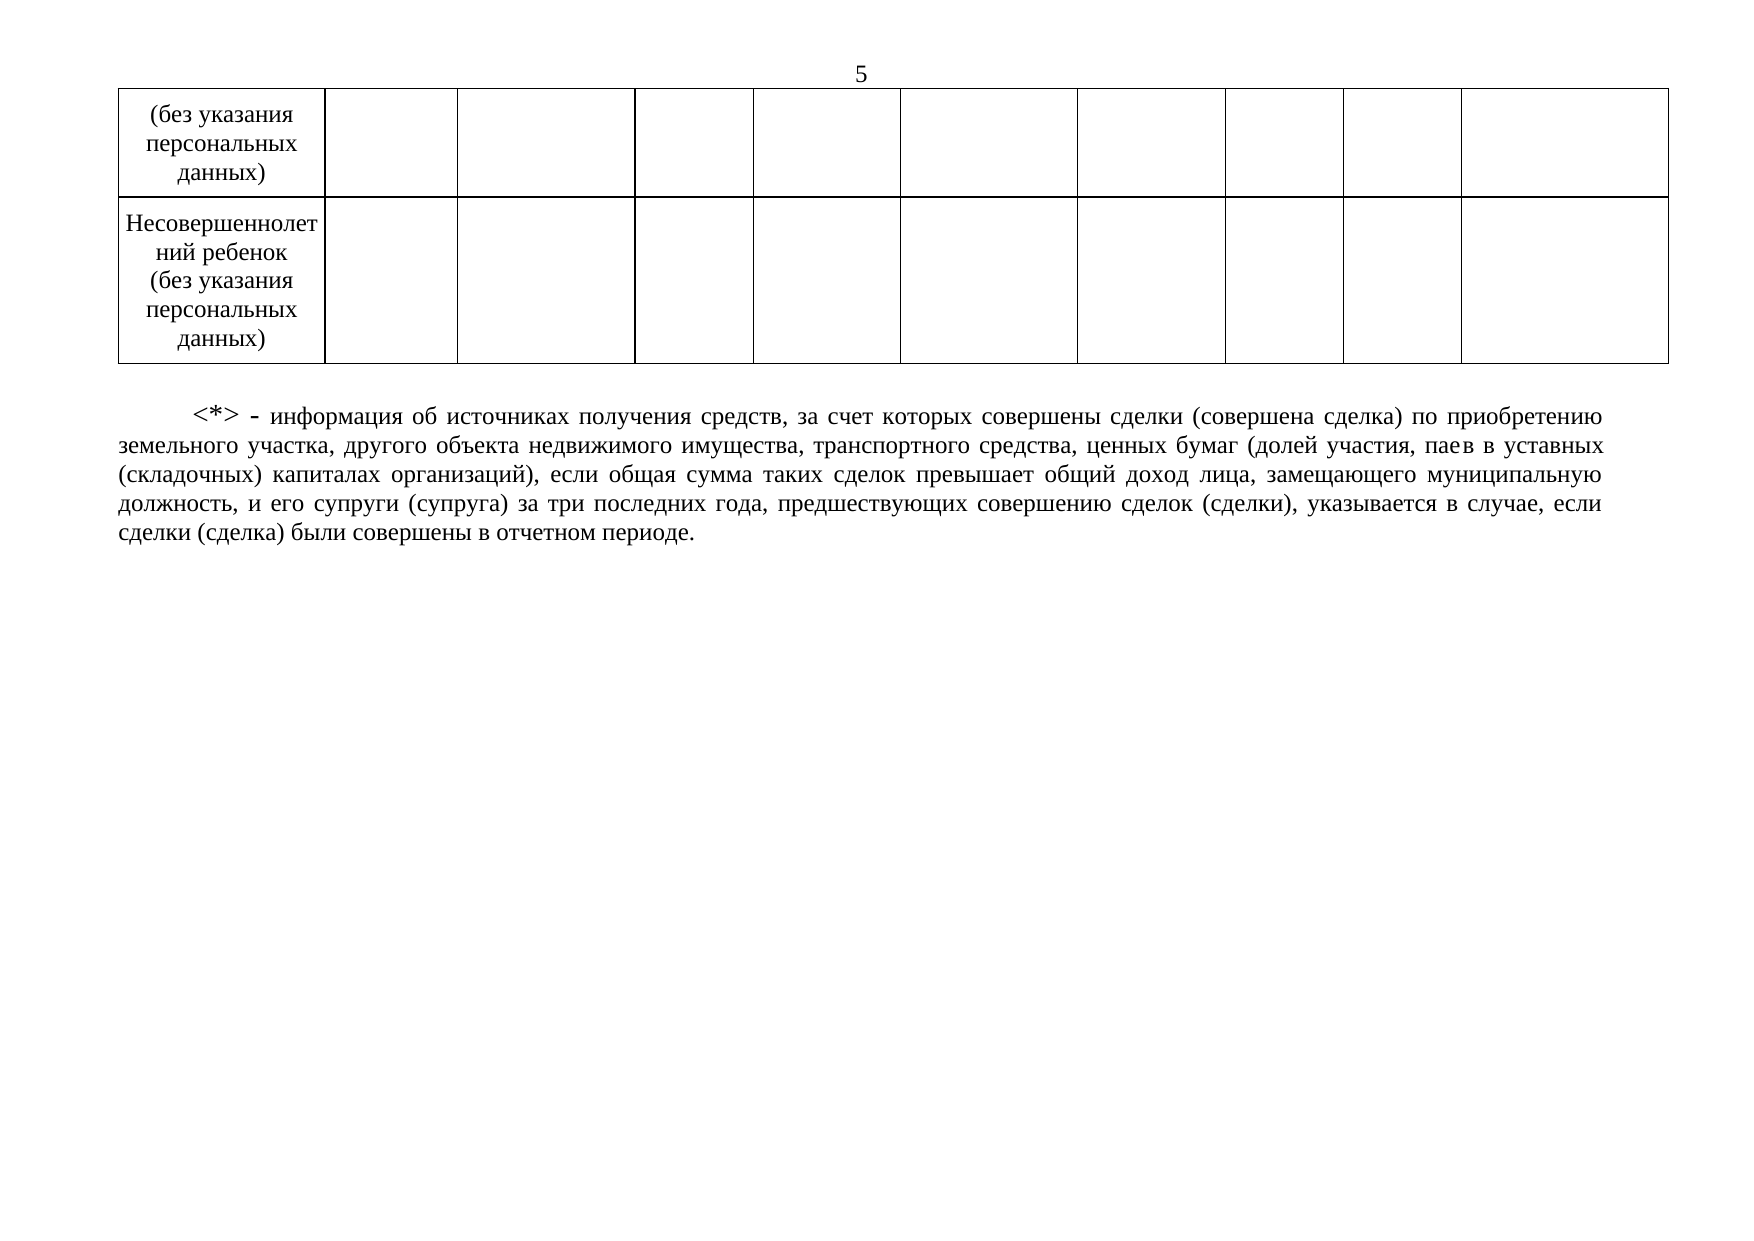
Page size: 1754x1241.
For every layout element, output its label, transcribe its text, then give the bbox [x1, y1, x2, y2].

table_cell Несовершеннолетний ребенок (без указания персональных данных) [119, 198, 324, 362]
table_cell [1078, 89, 1225, 196]
table_cell [1226, 89, 1343, 196]
table_cell [754, 198, 900, 362]
table_cell [1344, 89, 1461, 196]
table_cell [326, 198, 457, 362]
table_cell [1226, 198, 1343, 362]
text <*> - информация об источниках получения средств, за счет которых совершены сделки (совершена сделка) по приобретению земельного участка, другого объекта недвижимого имущества, транспортного средства, ценных бумаг (долей участия, паев в уставных (складочных) капиталах организаций), если общая сумма таких сделок превышает общий доход лица, замещающего муниципальную должность, и его супруги (супруга) за три последних года, предшествующих совершению сделок (сделки), указывается в случае, если сделки (сделка) были совершены в отчетном периоде. [118, 397, 1604, 546]
table_cell [901, 198, 1077, 362]
table_cell [1344, 198, 1461, 362]
table_cell [754, 89, 900, 196]
table_cell [1462, 89, 1668, 196]
table_cell [458, 198, 634, 362]
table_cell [119, 89, 324, 196]
table_cell [636, 89, 753, 196]
table_cell [901, 89, 1077, 196]
table_cell [636, 198, 753, 362]
table_cell [458, 89, 634, 196]
table_cell [326, 89, 457, 196]
table_cell [1078, 198, 1225, 362]
table_cell [1462, 198, 1668, 362]
